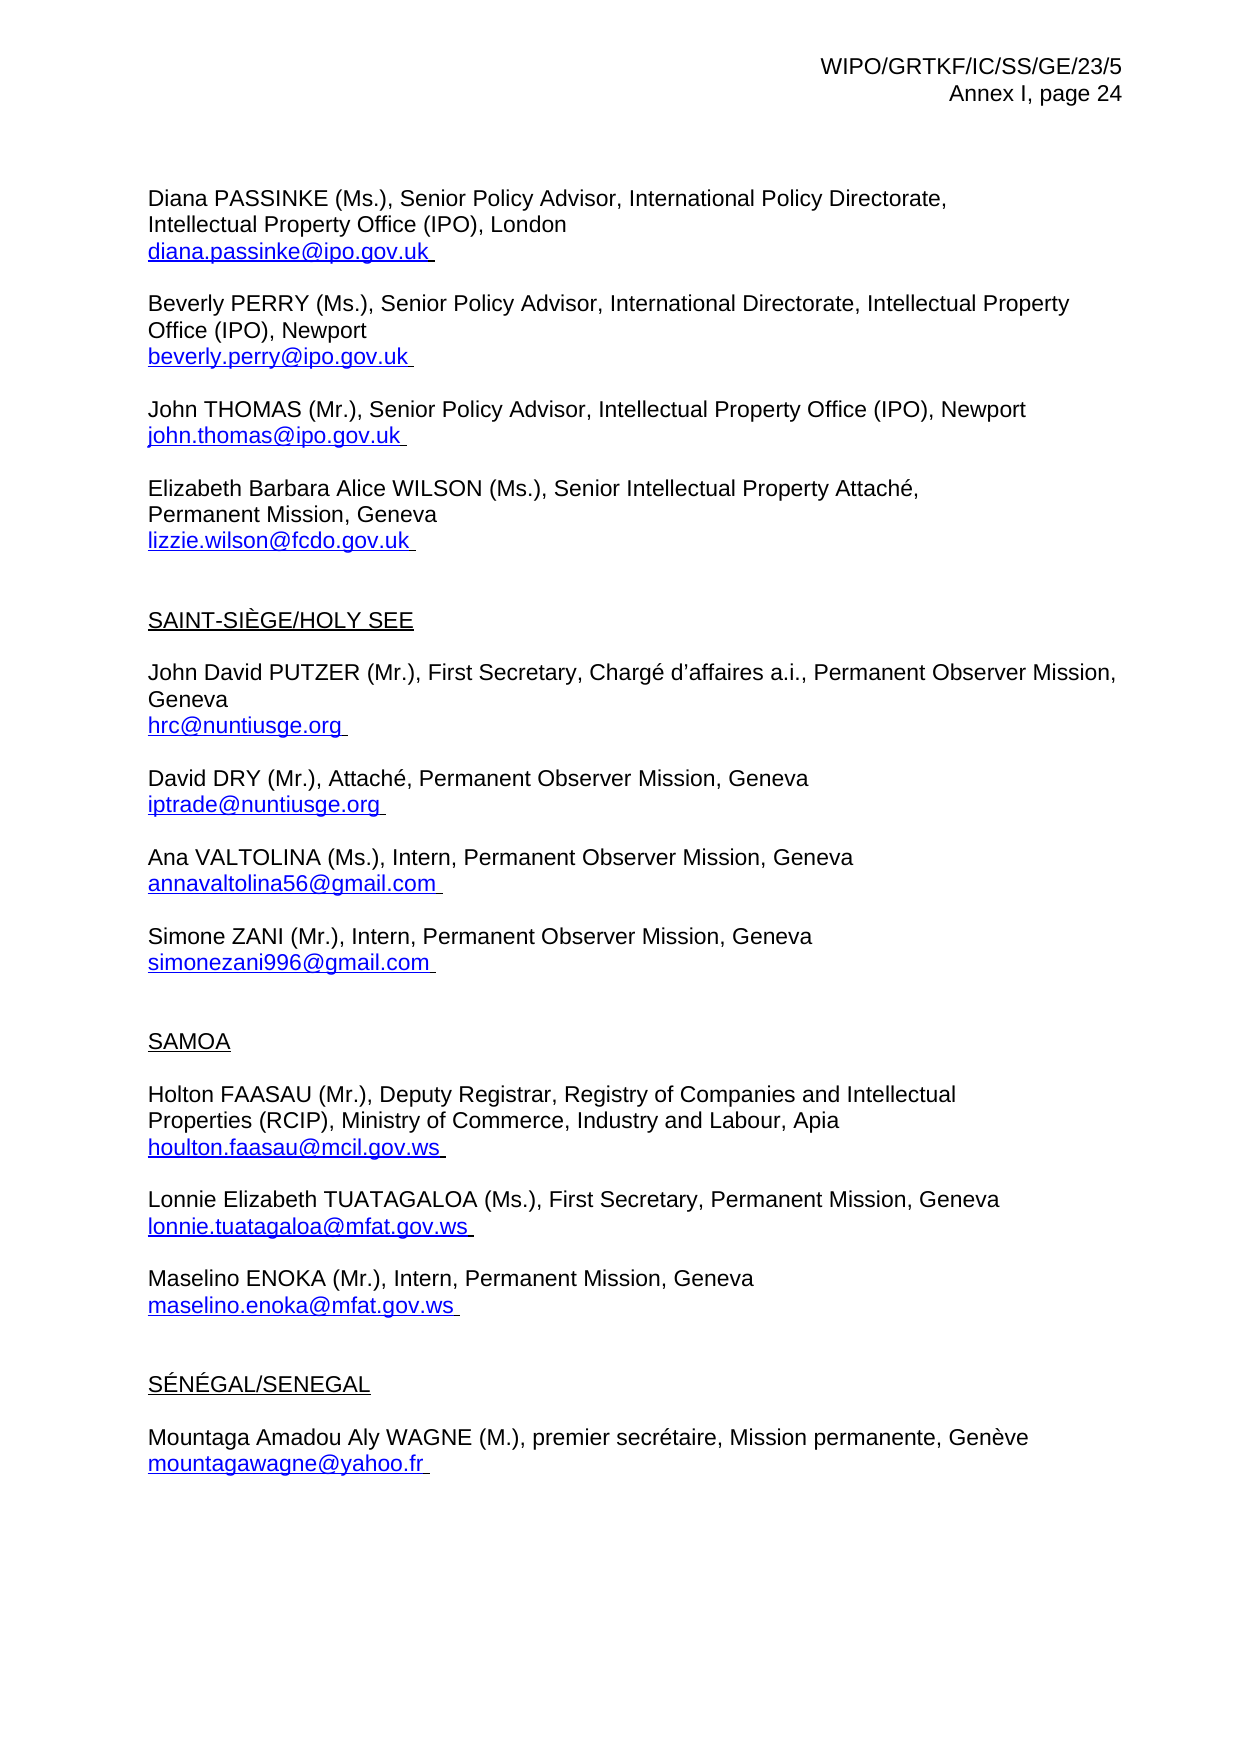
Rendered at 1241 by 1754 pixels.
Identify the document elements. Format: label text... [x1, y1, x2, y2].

text Diana PASSINKE (Ms.), Senior Policy Advisor, International Policy Directorate, Intellectual Property Office (IPO), London [148, 185, 1122, 238]
text houlton.faasau@mcil.gov.ws [148, 1134, 1122, 1160]
text lonnie.tuatagaloa@mfat.gov.ws [148, 1213, 1122, 1239]
text iptrade@nuntiusge.org [148, 791, 1122, 817]
text mountagawagne@yahoo.fr [148, 1450, 1122, 1476]
text john.thomas@ipo.gov.uk [148, 422, 1122, 448]
text John David PUTZER (Mr.), First Secretary, Chargé d’affaires a.i., Permanent Observer Mission, Geneva [148, 659, 1122, 712]
text John THOMAS (Mr.), Senior Policy Advisor, Intellectual Property Office (IPO), Newport [148, 396, 1122, 422]
text Mountaga Amadou Aly WAGNE (M.), premier secrétaire, Mission permanente, Genève [148, 1423, 1122, 1450]
text Ana VALTOLINA (Ms.), Intern, Permanent Observer Mission, Geneva [148, 844, 1122, 870]
text SAMOA [148, 1028, 1122, 1054]
text lizzie.wilson@fcdo.gov.uk [148, 527, 1122, 554]
text beverly.perry@ipo.gov.uk [148, 343, 1122, 369]
text simonezani996@gmail.com [148, 949, 1122, 976]
text SÉNÉGAL/SENEGAL [148, 1371, 1122, 1397]
text David DRY (Mr.), Attaché, Permanent Observer Mission, Geneva [148, 765, 1122, 791]
text Maselino ENOKA (Mr.), Intern, Permanent Mission, Geneva [148, 1265, 1122, 1292]
text Holton FAASAU (Mr.), Deputy Registrar, Registry of Companies and Intellectual Properties (RCIP), Ministry of Commerce, Industry and Labour, Apia [148, 1081, 1122, 1134]
text Elizabeth Barbara Alice WILSON (Ms.), Senior Intellectual Property Attaché, Permanent Mission, Geneva [148, 475, 1122, 527]
text Simone ZANI (Mr.), Intern, Permanent Observer Mission, Geneva [148, 923, 1122, 949]
text maselino.enoka@mfat.gov.ws [148, 1292, 1122, 1318]
text diana.passinke@ipo.gov.uk [148, 238, 1122, 264]
text SAINT-SIÈGE/HOLY SEE [148, 607, 1122, 633]
text Beverly PERRY (Ms.), Senior Policy Advisor, International Directorate, Intellectual Property Office (IPO), Newport [148, 290, 1122, 343]
text hrc@nuntiusge.org [148, 712, 1122, 738]
text annavaltolina56@gmail.com [148, 870, 1122, 896]
text Lonnie Elizabeth TUATAGALOA (Ms.), First Secretary, Permanent Mission, Geneva [148, 1186, 1122, 1213]
